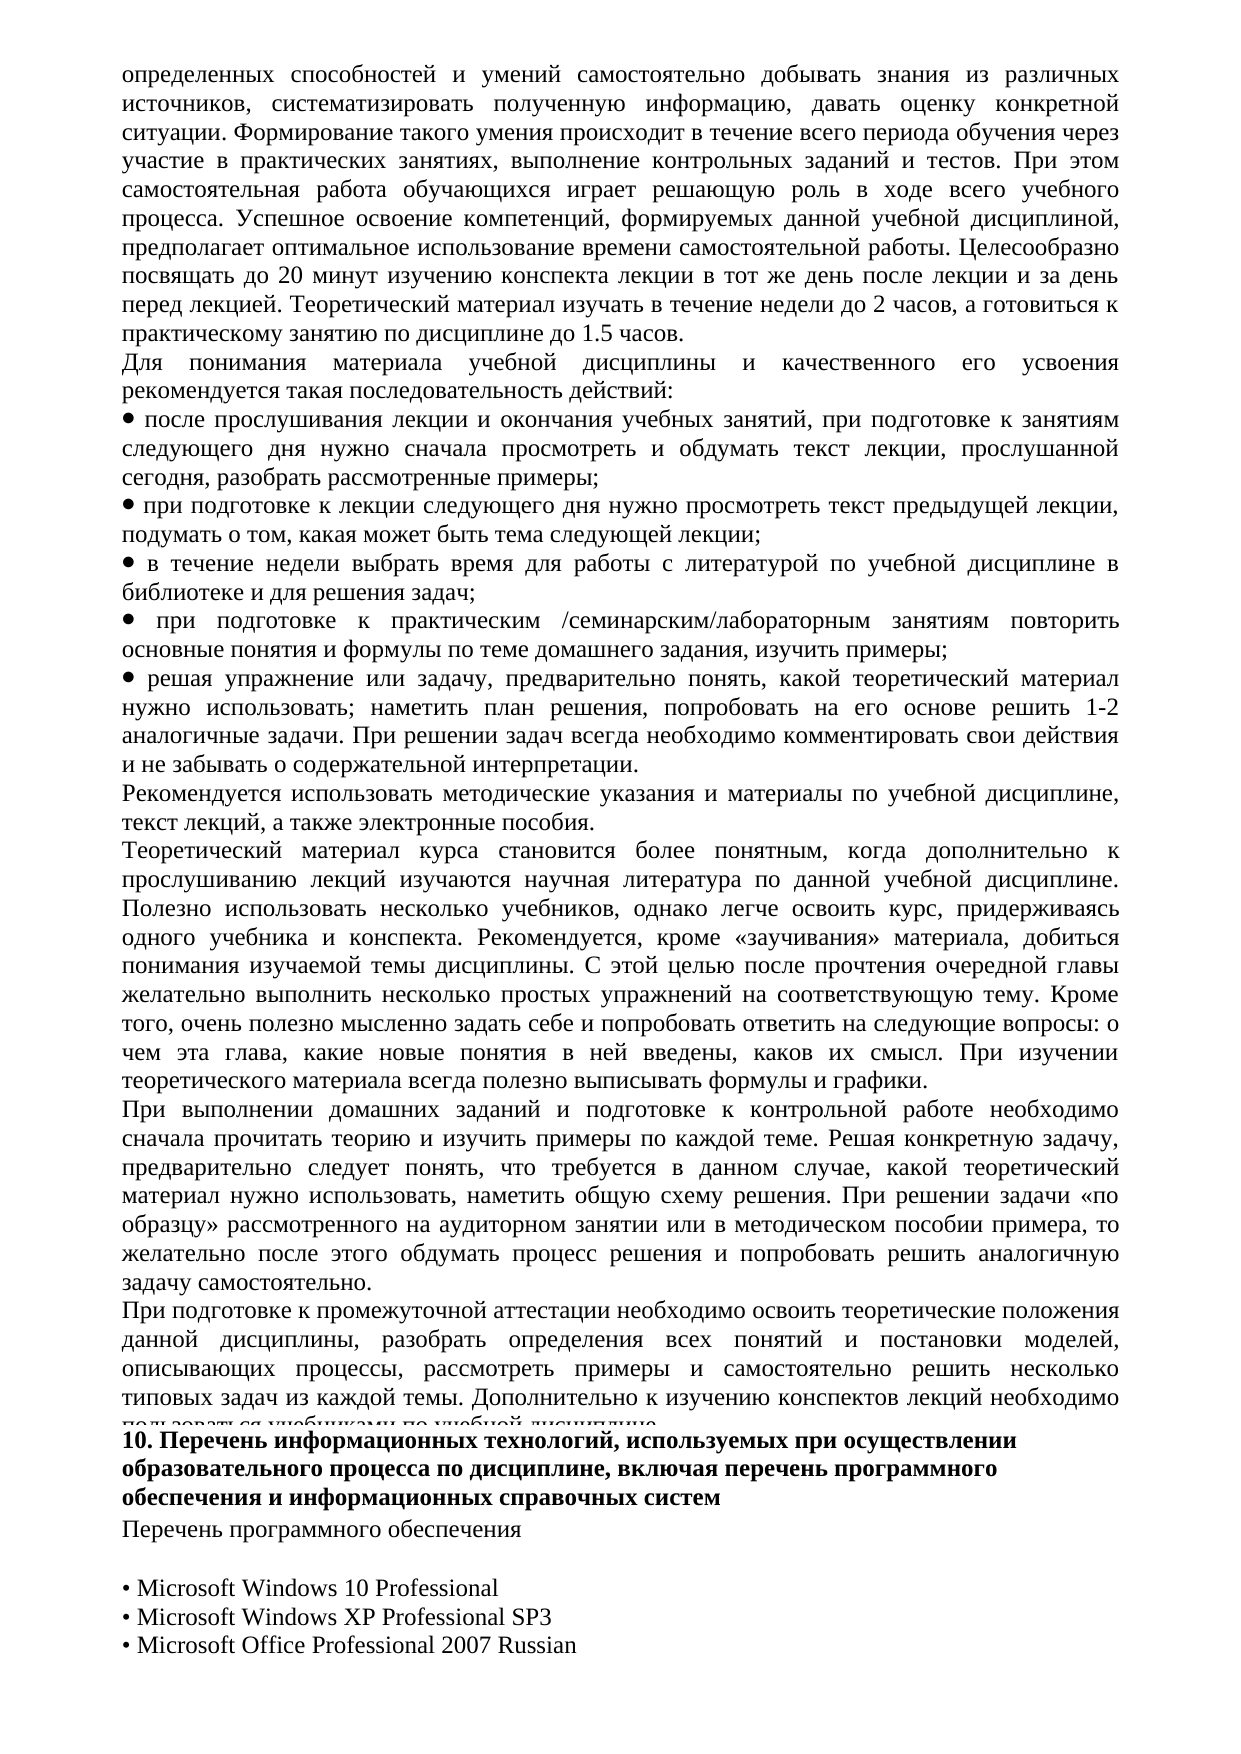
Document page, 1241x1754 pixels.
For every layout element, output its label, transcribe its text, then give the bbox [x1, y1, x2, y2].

table_header определенных способностей и умений самостоятельно добывать знания из различных источников, систематизировать полученную информацию, давать оценку конкретной ситуации. Формирование такого умения происходит в течение всего периода обучения через участие в практических занятиях, выполнение контрольных заданий и тестов. При этом самостоятельная работа обучающихся играет решающую роль в ходе всего учебного процесса. Успешное освоение компетенций, формируемых данной учебной дисциплиной, предполагает оптимальное использование времени самостоятельной работы. Целесообразно посвящать до 20 минут изучению конспекта лекции в тот же день после лекции и за день перед лекцией. Теоретический материал изучать в течение недели до 2 часов, а готовиться к практическому занятию по дисциплине до 1.5 часов. Для понимания материала учебной дисциплины и качественного его усвоения рекомендуется такая последовательность действий: ⦁ после прослушивания лекции и окончания учебных занятий, при подготовке к занятиям следующего дня нужно сначала просмотреть и обдумать текст лекции, прослушанной сегодня, разобрать рассмотренные примеры; ⦁ при подготовке к лекции следующего дня нужно просмотреть текст предыдущей лекции, подумать о том, какая может быть тема следующей лекции; ⦁ в течение недели выбрать время для работы с литературой по учебной дисциплине в библиотеке и для решения задач; ⦁ при подготовке к практическим /семинарским/лабораторным занятиям повторить основные понятия и формулы по теме домашнего задания, изучить примеры; ⦁ решая упражнение или задачу, предварительно понять, какой теоретический материал нужно использовать; наметить план решения, попробовать на его основе решить 1-2 аналогичные задачи. При решении задач всегда необходимо комментировать свои действия и не забывать о содержательной интерпретации. Рекомендуется использовать методические указания и материалы по учебной дисциплине, текст лекций, а также электронные пособия. Теоретический материал курса становится более понятным, когда дополнительно к прослушиванию лекций изучаются научная литература по данной учебной дисциплине. Полезно использовать несколько учебников, однако легче освоить курс, придерживаясь одного учебника и конспекта. Рекомендуется, кроме «заучивания» материала, добиться понимания изучаемой темы дисциплины. С этой целью после прочтения очередной главы желательно выполнить несколько простых упражнений на соответствующую тему. Кроме того, очень полезно мысленно задать себе и попробовать ответить на следующие вопросы: о чем эта глава, какие новые понятия в ней введены, каков их смысл. При изучении теоретического материала всегда полезно выписывать формулы и графики. При выполнении домашних заданий и подготовке к контрольной работе необходимо сначала прочитать теорию и изучить примеры по каждой теме. Решая конкретную задачу, предварительно следует понять, что требуется в данном случае, какой теоретический материал нужно использовать, наметить общую схему решения. При решении задачи «по образцу» рассмотренного на аудиторном занятии или в методическом пособии примера, то желательно после этого обдумать процесс решения и попробовать решить аналогичную задачу самостоятельно. При подготовке к промежуточной аттестации необходимо освоить теоретические положения данной дисциплины, разобрать определения всех понятий и постановки моделей, описывающих процессы, рассмотреть примеры и самостоятельно решить несколько типовых задач из каждой темы. Дополнительно к изучению конспектов лекций необходимо пользоваться учебниками по учебной дисциплине. [118, 59, 1124, 1425]
table_cell 10. Перечень информационных технологий, используемых при осуществлении образовательного процесса по дисциплине, включая перечень программного обеспечения и информационных справочных систем [118, 1425, 1124, 1514]
table_cell Перечень программного обеспечения • Microsoft Windows 10 Professional • Microsoft Windows XP Professional SP3 • Microsoft Office Professional 2007 Russian [118, 1514, 1124, 1662]
